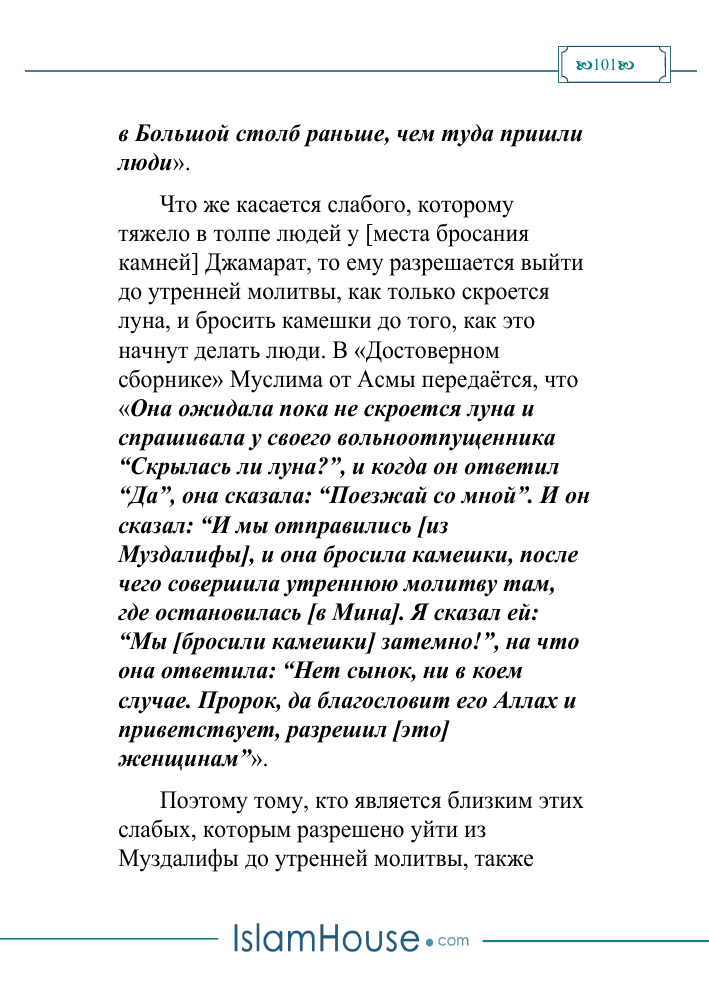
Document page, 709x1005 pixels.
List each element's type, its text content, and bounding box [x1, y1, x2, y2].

text Что же касается слабого, которому тяжело в толпе людей у [места бросания камней] Джамарат, то ему разрешается выйти до утренней молитвы, как только скроется луна, и бросить камешки до того, как это начнут делать люди. В «Достоверном сборнике» Муслима от Асмы передаётся, что «Она ожидала пока не скроется луна и спрашивала у своего вольноотпущенника “Скрылась ли луна?”, и когда он ответил “Да”, она сказала: “Поезжай со мной”. И он сказал: “И мы отправились [из Муздалифы], и она бросила камешки, после чего совершила утреннюю молитву там, где остановилась [в Мина]. Я сказал ей: “Мы [бросили камешки] затемно!”, на что она ответила: “Нет сынок, ни в коем случае. Пророк, да благословит его Аллах и приветствует, разрешил [это] женщинам”». [118, 189, 591, 772]
picture [226, 918, 709, 959]
picture [0, 918, 219, 955]
